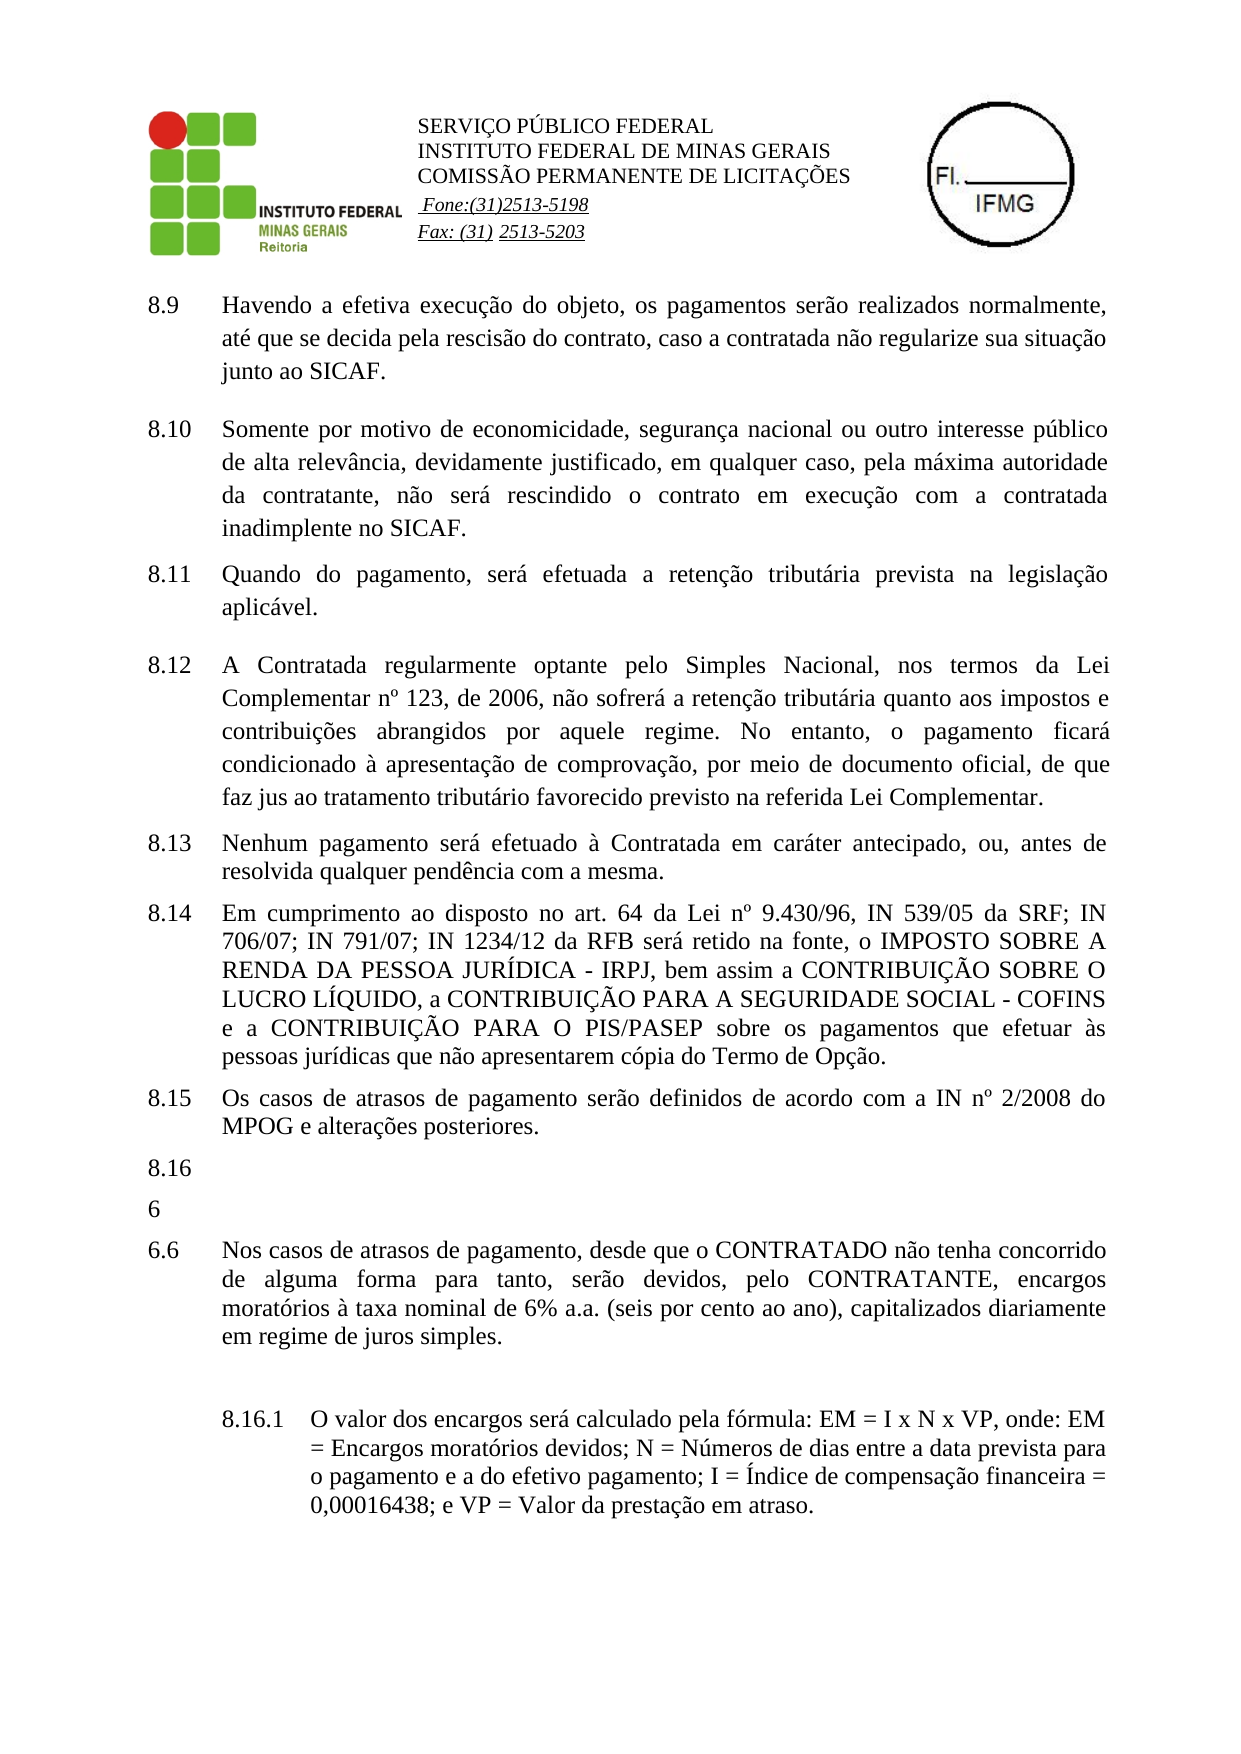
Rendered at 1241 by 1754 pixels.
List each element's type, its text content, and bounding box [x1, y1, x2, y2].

list Nos casos de atrasos de pagamento, desde que o CONTRATADO não tenha concorrido de alguma forma para tanto, serão devidos, pelo CONTRATANTE, encargos moratórios à taxa nominal de 6% a.a. (seis por cento ao ano), capitalizados diariamente em regime de juros simples. [148, 1235, 1107, 1350]
list Os casos de atrasos de pagamento serão definidos de acordo com a IN nº 2/2008 do MPOG e alterações posteriores. [148, 1083, 1107, 1140]
list Somente por motivo de economicidade, segurança nacional ou outro interesse público de alta relevância, devidamente justificado, em qualquer caso, pela máxima autoridade da contratante, não será rescindido o contrato em execução com a contratada inadimplente no SICAF. [148, 414, 1109, 542]
text 8.16 [148, 1153, 1107, 1181]
picture [890, 53, 1097, 271]
list A Contratada regularmente optante pelo Simples Nacional, nos termos da Lei Complementar nº 123, de 2006, não sofrerá a retenção tributária quanto aos impostos e contribuições abrangidos por aquele regime. No entanto, o pagamento ficará condicionado à apresentação de comprovação, por meio de documento oficial, de que faz jus ao tratamento tributário favorecido previsto na referida Lei Complementar. [148, 650, 1111, 811]
list Havendo a efetiva execução do objeto, os pagamentos serão realizados normalmente, até que se decida pela rescisão do contrato, caso a contratada não regularize sua situação junto ao SICAF. [148, 290, 1107, 385]
picture [147, 110, 403, 258]
text 8.16.1 O valor dos encargos será calculado pela fórmula: EM = I x N x VP, onde: EM = Encargos moratórios devidos; N = Números de dias entre a data prevista para o pagamento e a do efetivo pagamento; I = Índice de compensação financeira = 0,00016438; e VP = Valor da prestação em atraso. [222, 1404, 1107, 1519]
list Quando do pagamento, será efetuada a retenção tributária prevista na legislação aplicável. [148, 559, 1109, 621]
list Nenhum pagamento será efetuado à Contratada em caráter antecipado, ou, antes de resolvida qualquer pendência com a mesma. [148, 828, 1107, 885]
list Em cumprimento ao disposto no art. 64 da Lei nº 9.430/96, IN 539/05 da SRF; IN 706/07; IN 791/07; IN 1234/12 da RFB será retido na fonte, o IMPOSTO SOBRE A RENDA DA PESSOA JURÍDICA - IRPJ, bem assim a CONTRIBUIÇÃO SOBRE O LUCRO LÍQUIDO, a CONTRIBUIÇÃO PARA A SEGURIDADE SOCIAL - COFINS e a CONTRIBUIÇÃO PARA O PIS/PASEP sobre os pagamentos que efetuar às pessoas jurídicas que não apresentarem cópia do Termo de Opção. [148, 898, 1107, 1070]
